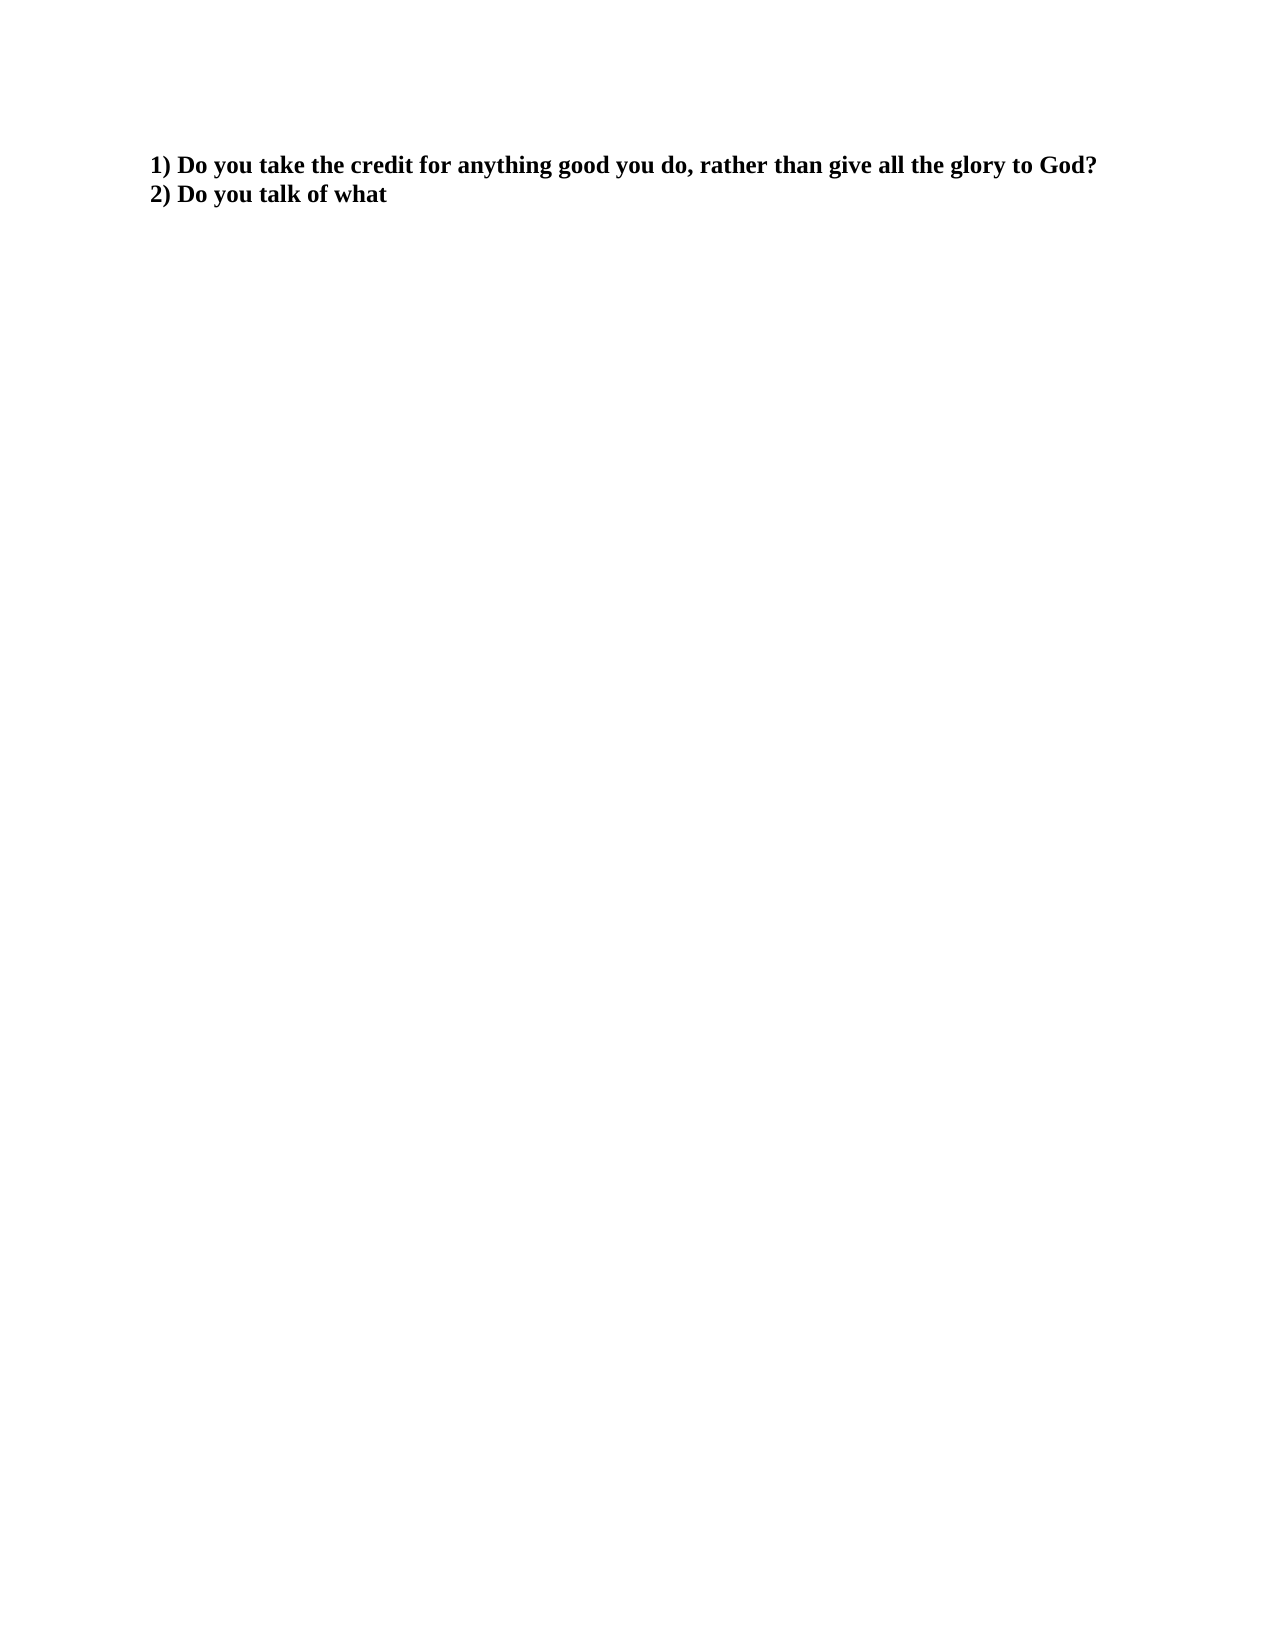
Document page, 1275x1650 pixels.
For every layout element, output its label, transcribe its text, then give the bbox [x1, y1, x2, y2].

text 1) Do you take the credit for anything good you do, rather than give all the glory to God? [150, 150, 1125, 179]
text 2) Do you talk of what [150, 179, 1125, 207]
